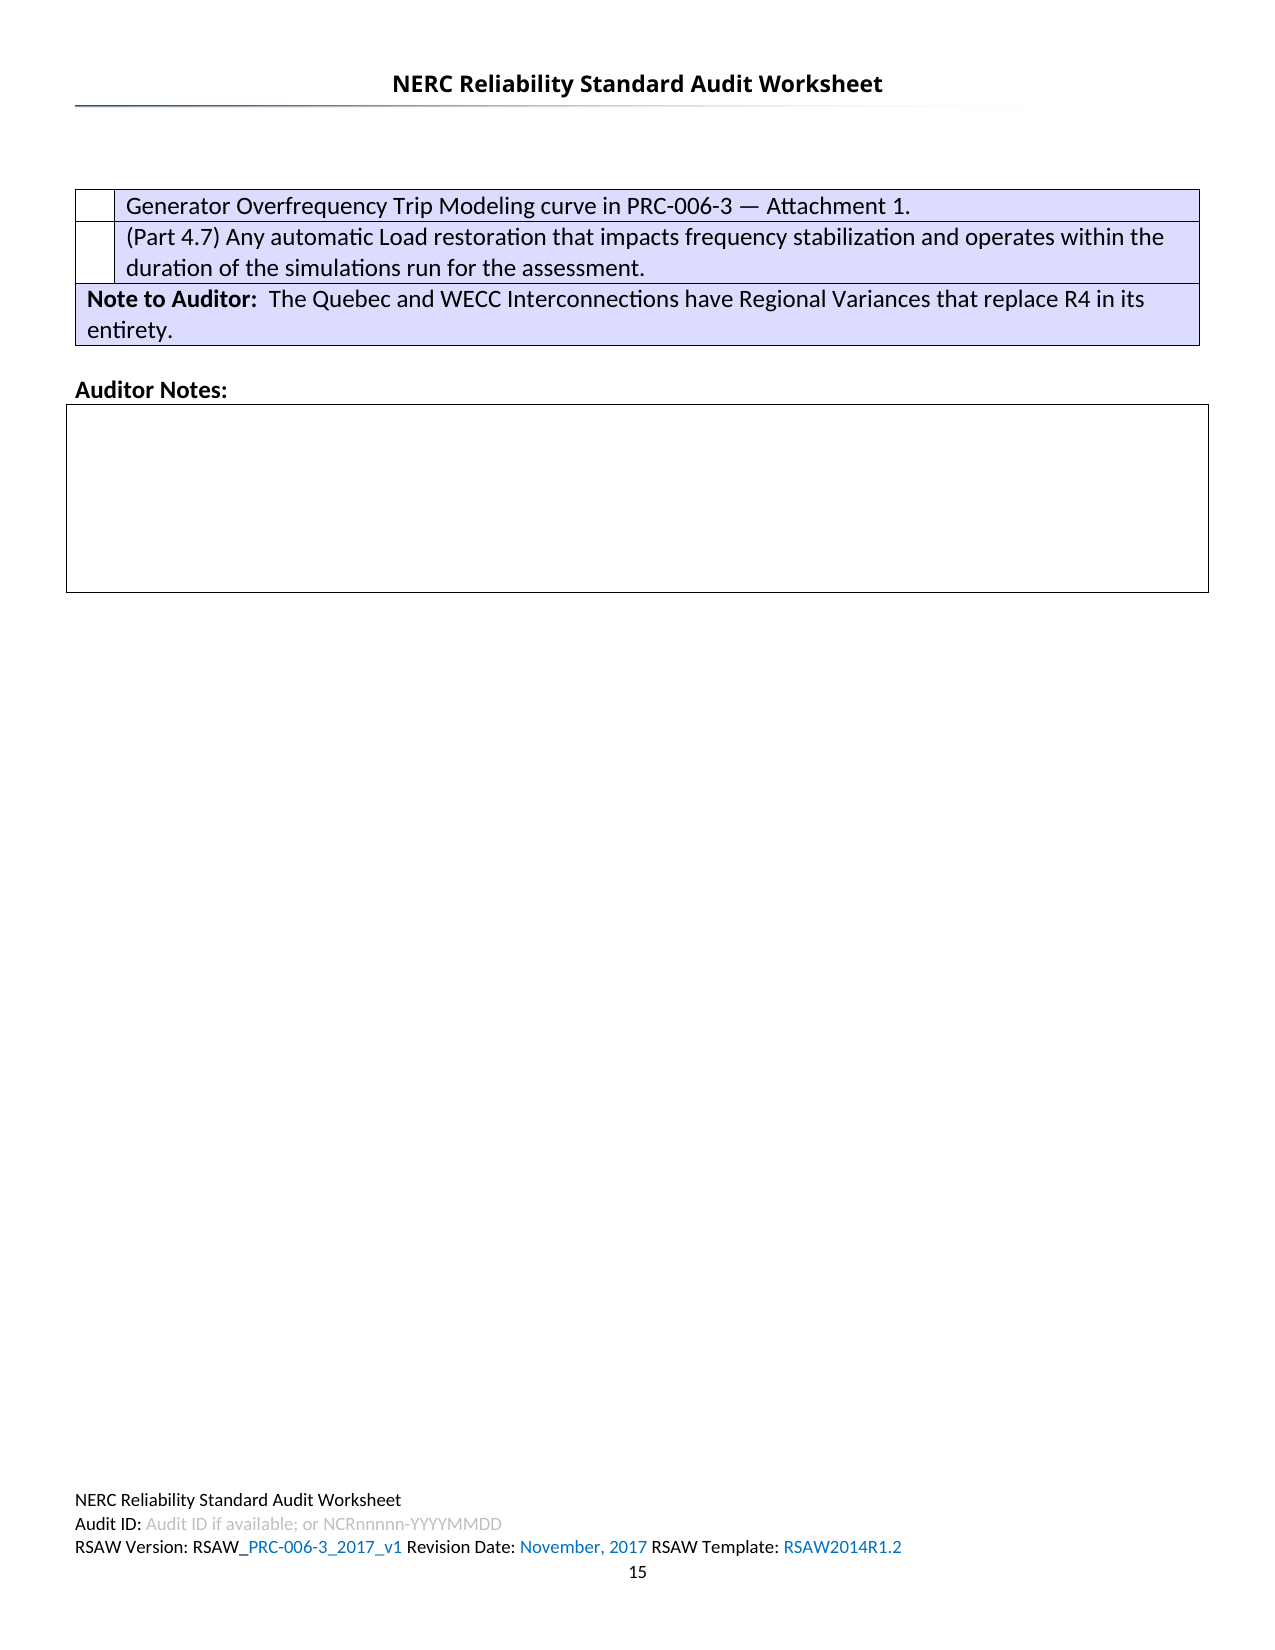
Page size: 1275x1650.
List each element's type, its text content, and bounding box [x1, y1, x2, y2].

table_cell Note to Auditor: The Quebec and WECC Interconnections have Regional Variances that replace R4 in its entirety. [76, 284, 1199, 345]
text Auditor Notes: [75, 376, 1200, 404]
table_cell (Part 4.7) Any automatic Load restoration that impacts frequency stabilization and operates within the duration of the simulations run for the assessment. [115, 222, 1199, 283]
picture [75, 105, 1052, 114]
table_cell [76, 190, 114, 221]
table_cell [76, 222, 114, 283]
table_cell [115, 190, 1199, 221]
